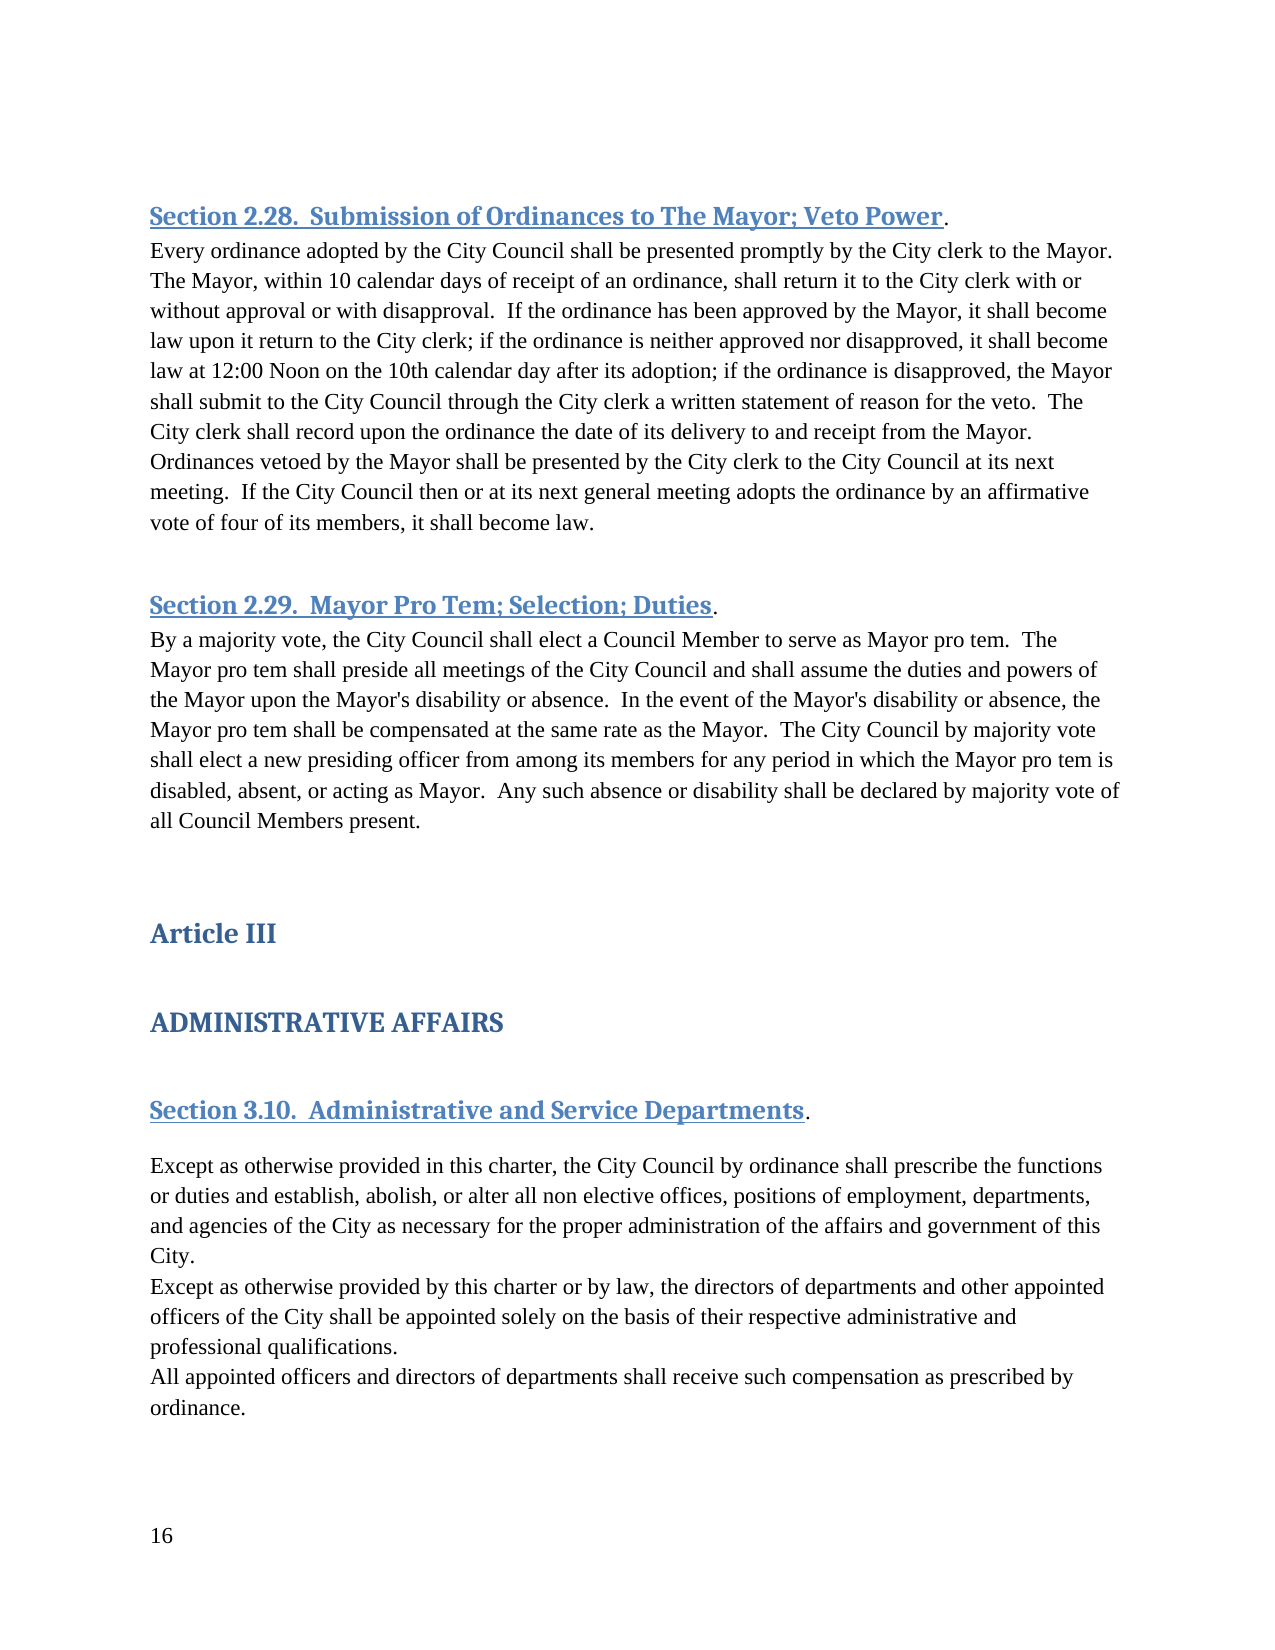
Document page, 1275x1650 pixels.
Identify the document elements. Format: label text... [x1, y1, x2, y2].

list All appointed officers and directors of departments shall receive such compensation as prescribed by ordinance. [150, 1363, 1125, 1420]
subtitle ADMINISTRATIVE AFFAIRS [150, 1006, 1125, 1039]
list Except as otherwise provided by this charter or by law, the directors of departments and other appointed officers of the City shall be appointed solely on the basis of their respective administrative and professional qualifications. [150, 1273, 1125, 1359]
text By a majority vote, the City Council shall elect a Council Member to serve as Mayor pro tem. The Mayor pro tem shall preside all meetings of the City Council and shall assume the duties and powers of the Mayor upon the Mayor's disability or absence. In the event of the Mayor's disability or absence, the Mayor pro tem shall be compensated at the same rate as the Mayor. The City Council by majority vote shall elect a new presiding officer from among its members for any period in which the Mayor pro tem is disabled, absent, or acting as Mayor. Any such absence or disability shall be declared by majority vote of all Council Members present. [150, 626, 1125, 833]
text Section 2.29. Mayor Pro Tem; Selection; Duties. [150, 590, 1125, 621]
text Section 3.10. Administrative and Service Departments. [150, 1095, 1125, 1127]
list Except as otherwise provided in this charter, the City Council by ordinance shall prescribe the functions or duties and establish, abolish, or alter all non elective offices, positions of employment, departments, and agencies of the City as necessary for the proper administration of the affairs and government of this City. [150, 1152, 1125, 1269]
text Every ordinance adopted by the City Council shall be presented promptly by the City clerk to the Mayor. The Mayor, within 10 calendar days of receipt of an ordinance, shall return it to the City clerk with or without approval or with disapproval. If the ordinance has been approved by the Mayor, it shall become law upon it return to the City clerk; if the ordinance is neither approved nor disapproved, it shall become law at 12:00 Noon on the 10th calendar day after its adoption; if the ordinance is disapproved, the Mayor shall submit to the City Council through the City clerk a written statement of reason for the veto. The City clerk shall record upon the ordinance the date of its delivery to and receipt from the Mayor. Ordinances vetoed by the Mayor shall be presented by the City clerk to the City Council at its next meeting. If the City Council then or at its next general meeting adopts the ordinance by an affirmative vote of four of its members, it shall become law. [150, 237, 1125, 535]
text Section 2.28. Submission of Ordinances to The Mayor; Veto Power. [150, 201, 1125, 232]
subtitle Article III [150, 917, 1125, 951]
